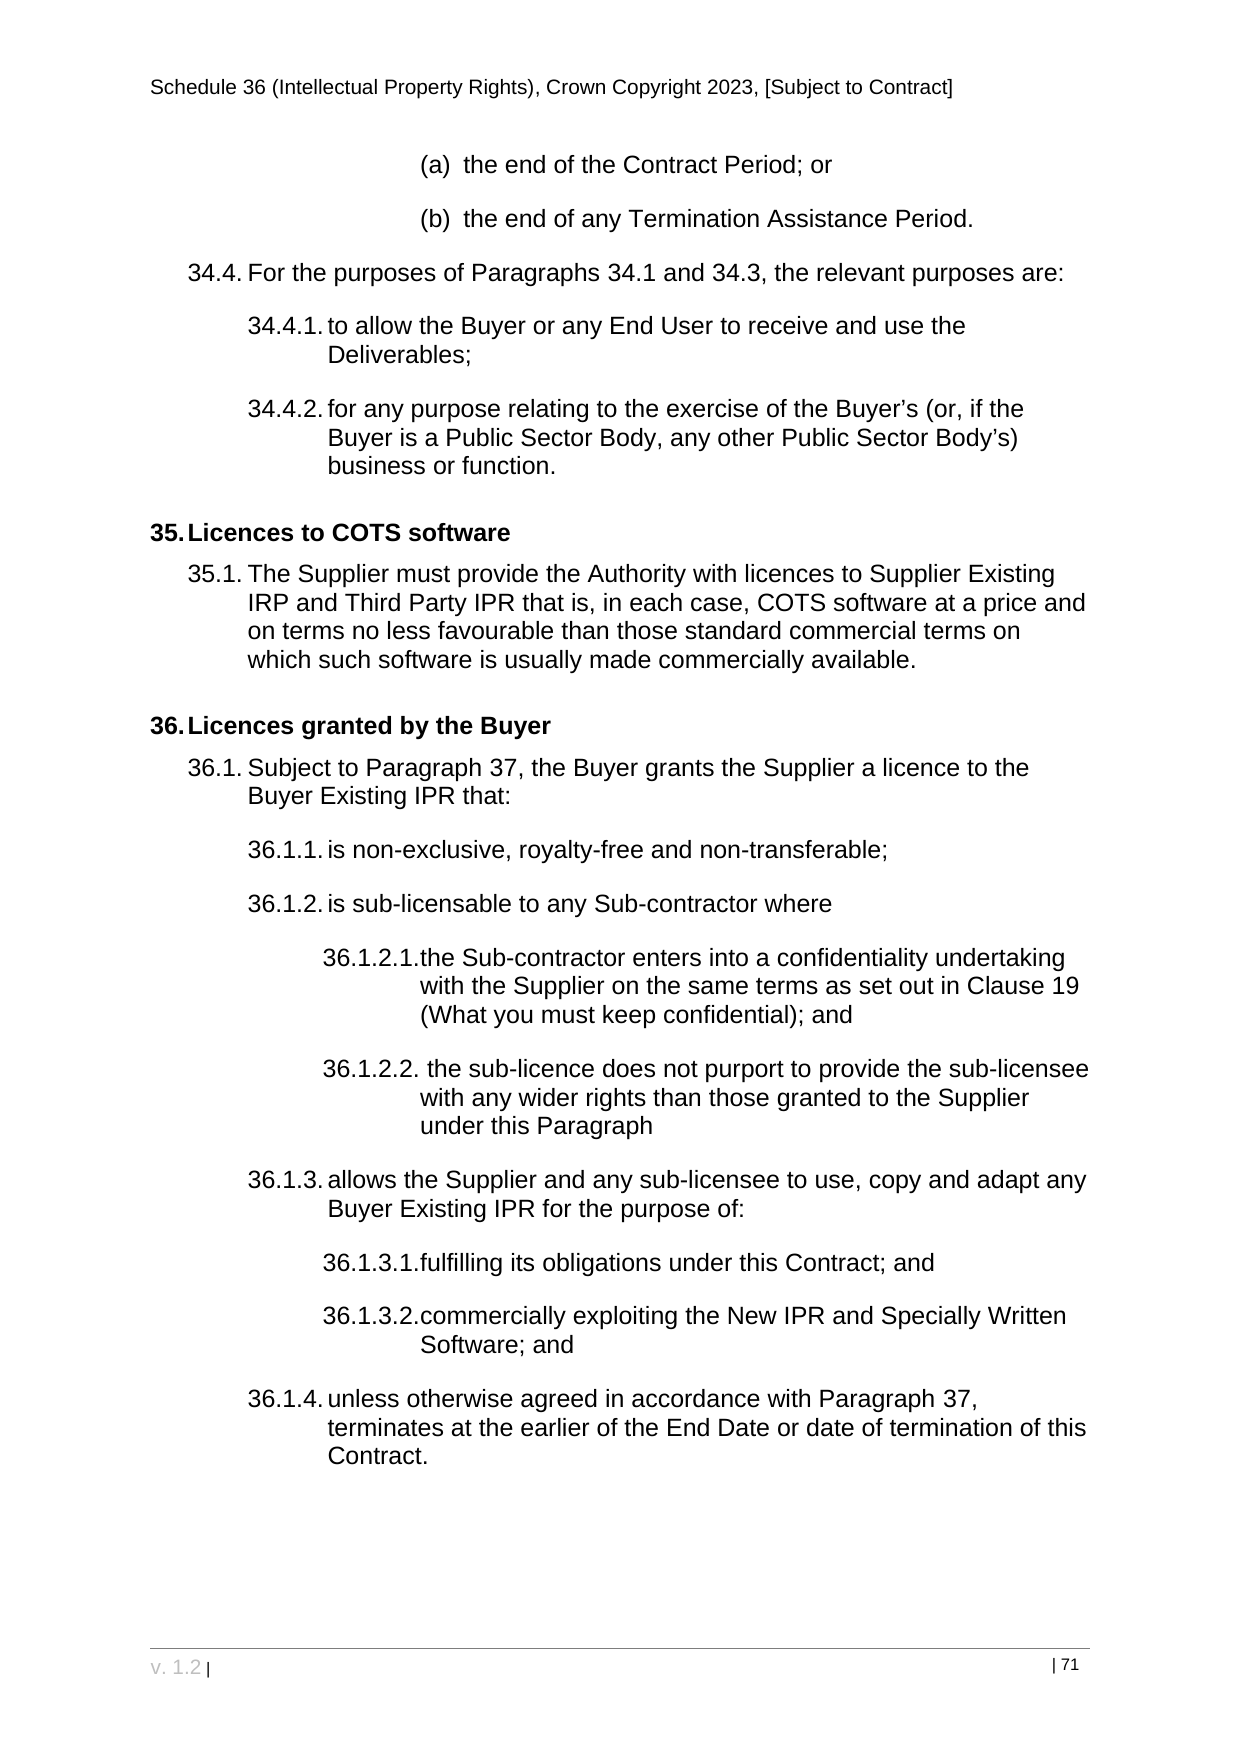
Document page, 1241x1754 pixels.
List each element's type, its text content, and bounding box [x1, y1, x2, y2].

subtitle fulfilling its obligations under this Contract; and [322, 1247, 1090, 1276]
subtitle Subject to Paragraph 37, the Buyer grants the Supplier a licence to the Buyer Existing IPR that: [187, 752, 1090, 810]
subtitle for any purpose relating to the exercise of the Buyer’s (or, if the Buyer is a Public Sector Body, any other Public Sector Body’s) business or function. [247, 394, 1090, 480]
subtitle the end of the Contract Period; or [420, 150, 1090, 179]
subtitle the sub-licence does not purport to provide the sub-licensee with any wider rights than those granted to the Supplier under this Paragraph [322, 1054, 1090, 1140]
subtitle unless otherwise agreed in accordance with Paragraph 37, terminates at the earlier of the End Date or date of termination of this Contract. [247, 1384, 1090, 1470]
subtitle is sub-licensable to any Sub-contractor where [247, 889, 1090, 917]
subtitle allows the Supplier and any sub-licensee to use, copy and adapt any Buyer Existing IPR for the purpose of: [247, 1165, 1090, 1222]
subtitle commercially exploiting the New IPR and Specially Written Software; and [322, 1301, 1090, 1359]
subtitle Licences granted by the Buyer [150, 711, 1090, 740]
subtitle the Sub-contractor enters into a confidentiality undertaking with the Supplier on the same terms as set out in Clause 19 (What you must keep confidential); and [322, 942, 1090, 1029]
subtitle The Supplier must provide the Authority with licences to Supplier Existing IRP and Third Party IPR that is, in each case, COTS software at a price and on terms no less favourable than those standard commercial terms on which such software is usually made commercially available. [187, 559, 1090, 674]
subtitle For the purposes of Paragraphs 34.1 and 34.3, the relevant purposes are: [187, 257, 1090, 286]
subtitle Licences to COTS software [150, 517, 1090, 546]
subtitle to allow the Buyer or any End User to receive and use the Deliverables; [247, 311, 1090, 369]
subtitle is non-exclusive, royalty-free and non-transferable; [247, 835, 1090, 864]
subtitle the end of any Termination Assistance Period. [420, 204, 1090, 232]
